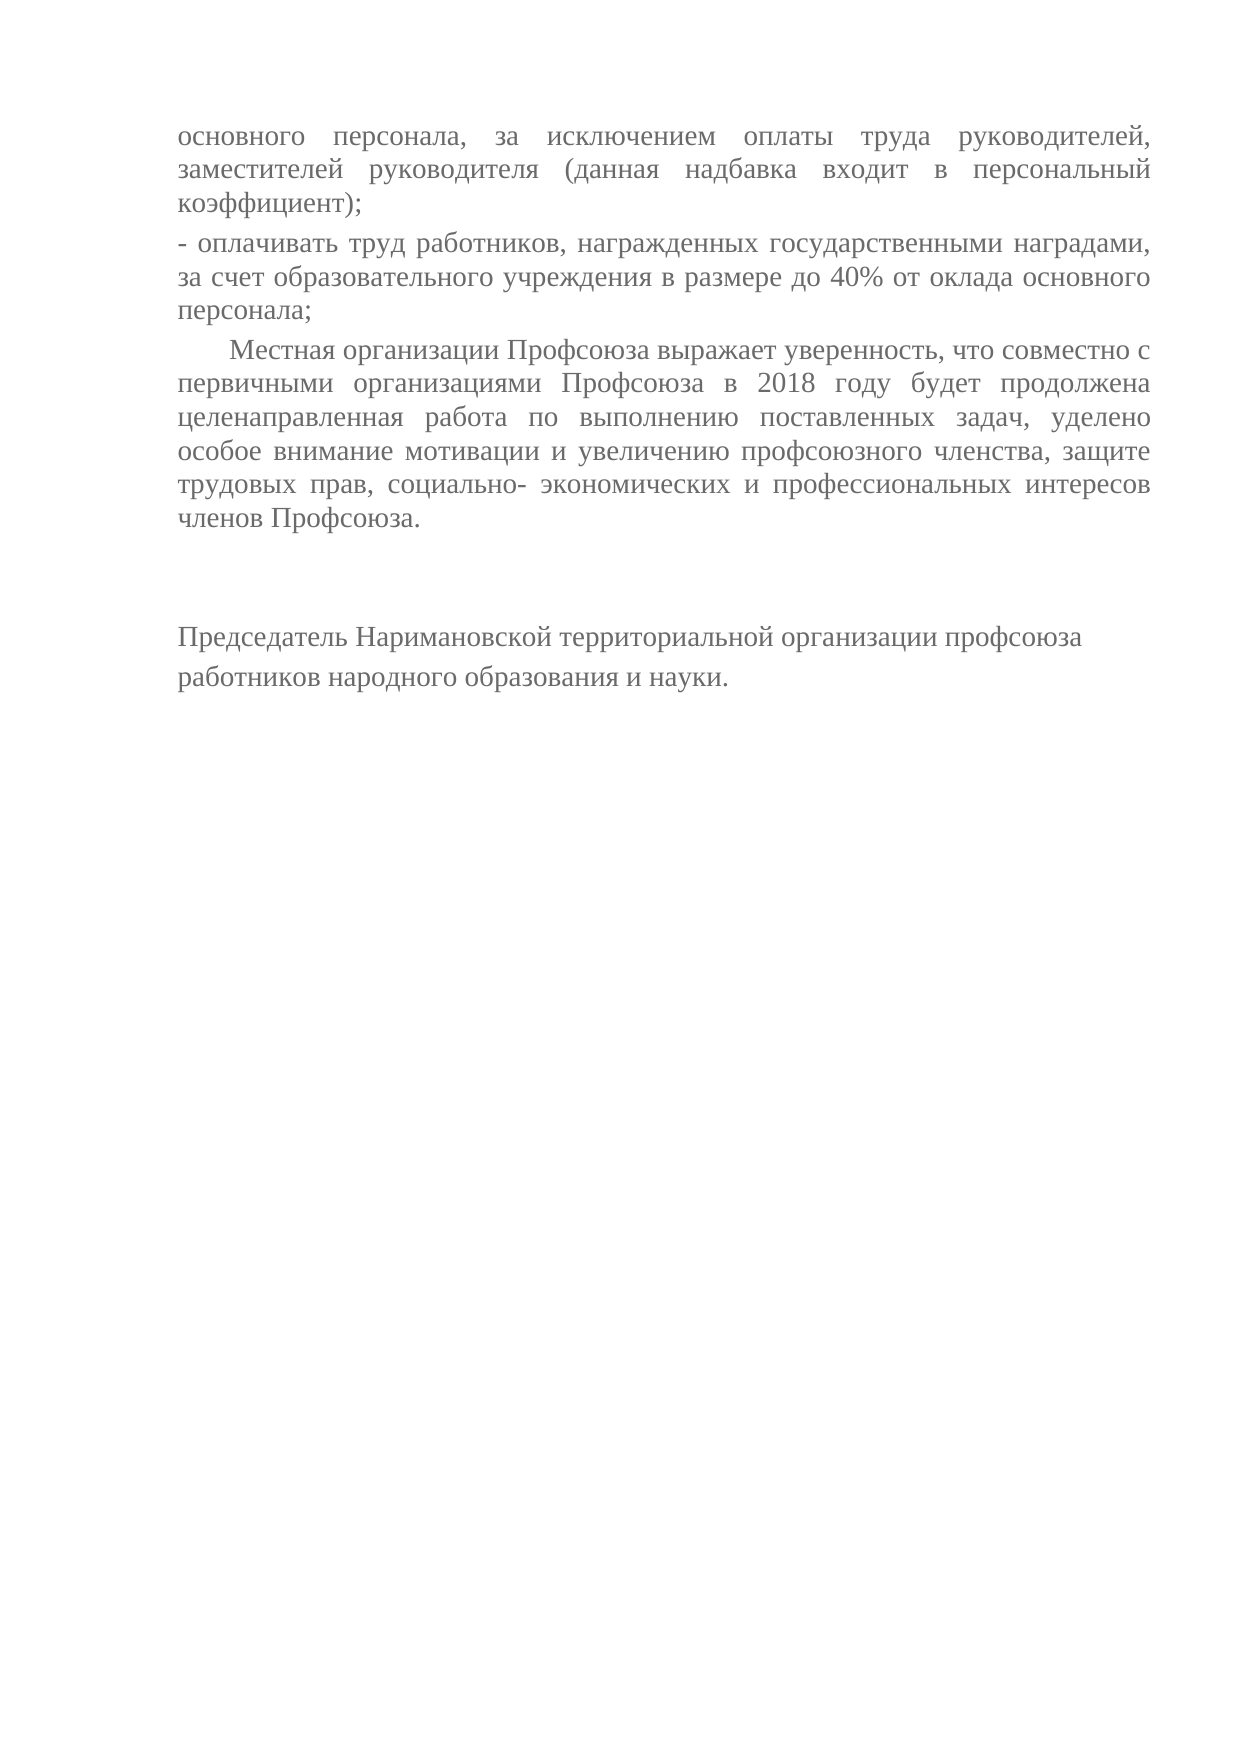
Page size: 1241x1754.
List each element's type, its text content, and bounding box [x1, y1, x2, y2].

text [177, 118, 1152, 219]
text - оплачивать труд работников, награжденных государственными наградами, за счет образовательного учреждения в размере до 40% от оклада основного персонала; [177, 225, 1152, 326]
text работников народного образования и науки. [177, 659, 1152, 693]
text Местная организации Профсоюза выражает уверенность, что совместно с первичными организациями Профсоюза в 2018 году будет продолжена целенаправленная работа по выполнению поставленных задач, уделено особое внимание мотивации и увеличению профсоюзного членства, защите трудовых прав, социально- экономических и профессиональных интересов членов Профсоюза. [177, 332, 1152, 533]
text Председатель Наримановской территориальной организации профсоюза [177, 619, 1152, 653]
